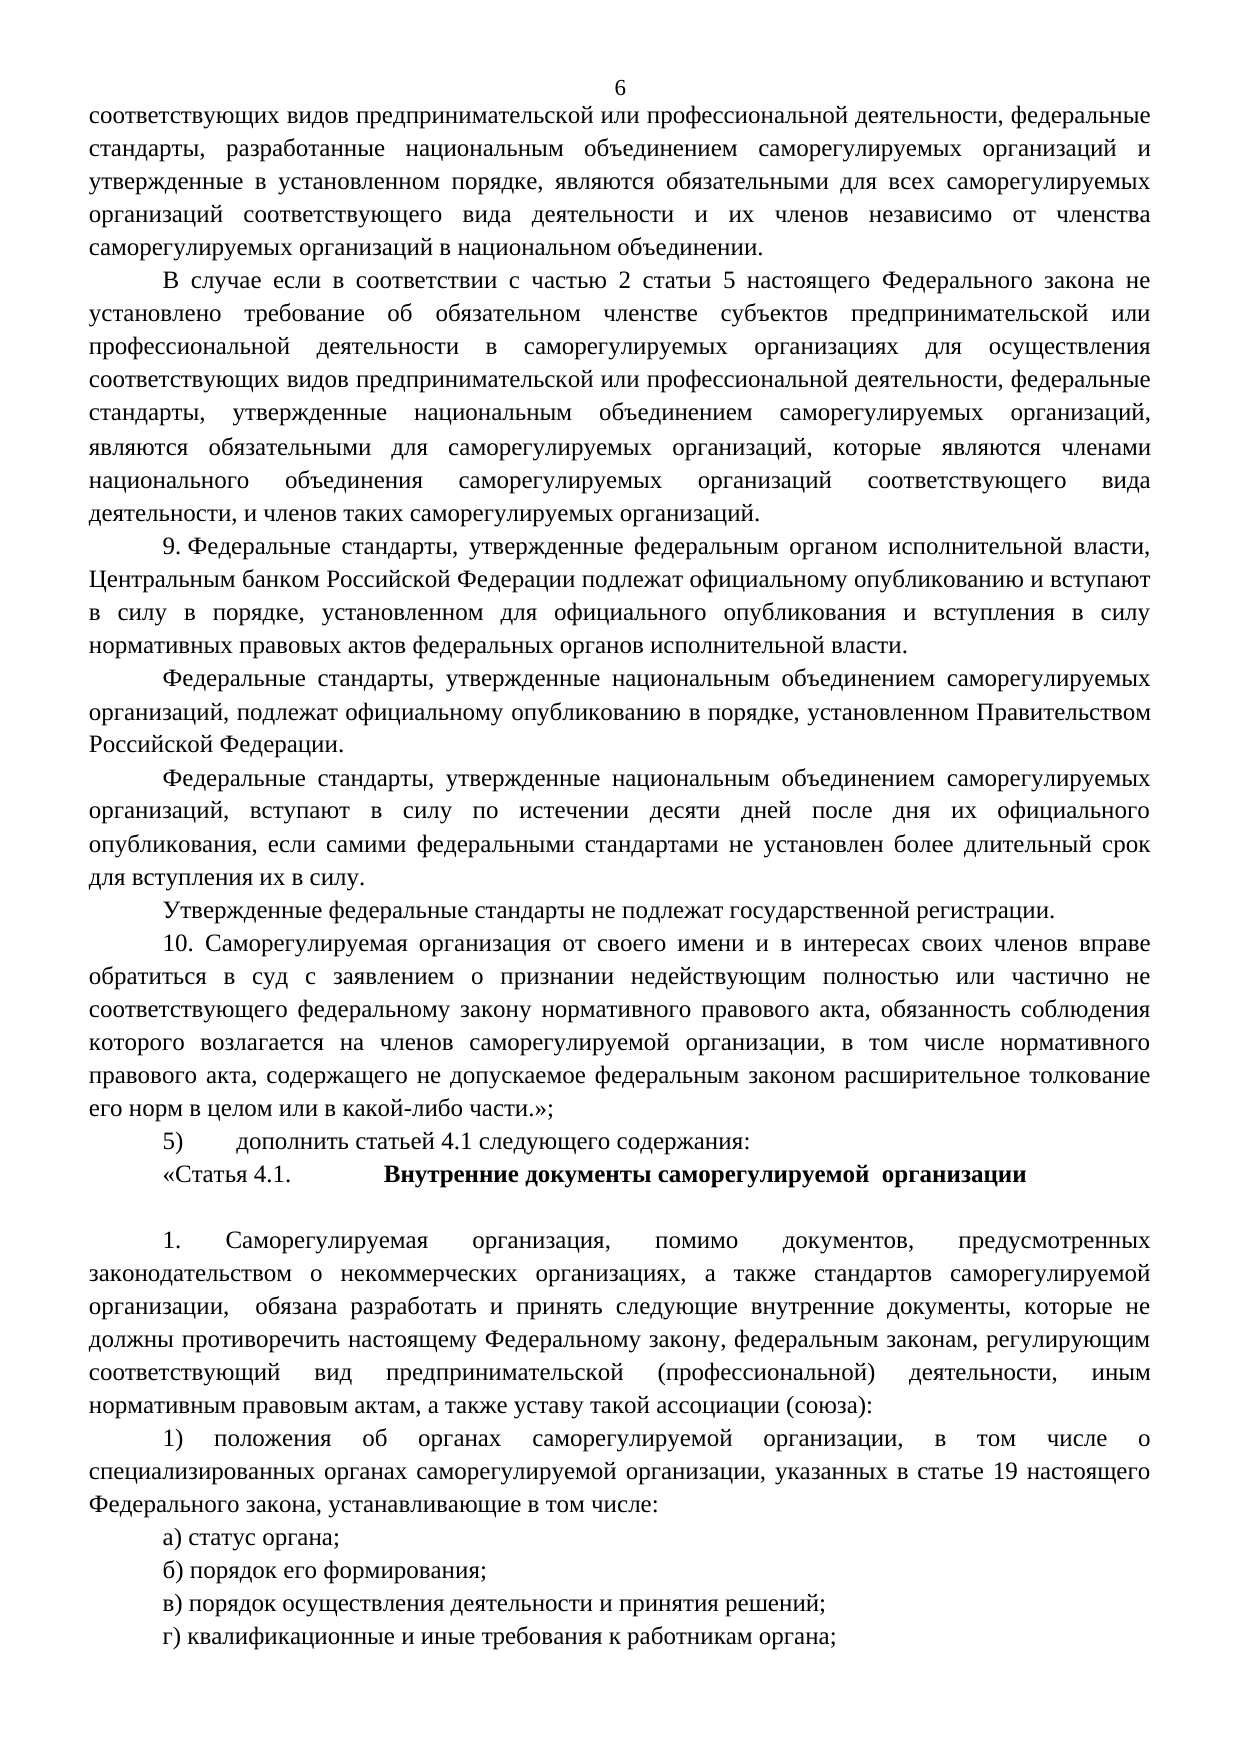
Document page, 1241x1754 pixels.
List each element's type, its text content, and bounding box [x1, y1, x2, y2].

text 9. Федеральные стандарты, утвержденные федеральным органом исполнительной власти, Центральным банком Российской Федерации подлежат официальному опубликованию и вступают в силу в порядке, установленном для официального опубликования и вступления в силу нормативных правовых актов федеральных органов исполнительной власти. [89, 531, 1152, 659]
text а) статус органа; [89, 1522, 1152, 1551]
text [89, 100, 1152, 261]
text В случае если в соответствии с частью 2 статьи 5 настоящего Федерального закона не установлено требование об обязательном членстве субъектов предпринимательской или профессиональной деятельности в саморегулируемых организациях для осуществления соответствующих видов предпринимательской или профессиональной деятельности, федеральные стандарты, утвержденные национальным объединением саморегулируемых организаций, являются обязательными для саморегулируемых организаций, которые являются членами национального объединения саморегулируемых организаций соответствующего вида деятельности, и членов таких саморегулируемых организаций. [89, 265, 1152, 527]
text Федеральные стандарты, утвержденные национальным объединением саморегулируемых организаций, вступают в силу по истечении десяти дней после дня их официального опубликования, если самими федеральными стандартами не установлен более длительный срок для вступления их в силу. [89, 763, 1152, 890]
text г) квалификационные и иные требования к работникам органа; [89, 1621, 1152, 1650]
text 1. Саморегулируемая организация, помимо документов, предусмотренных законодательством о некоммерческих организациях, а также стандартов саморегулируемой организации, обязана разработать и принять следующие внутренние документы, которые не должны противоречить настоящему Федеральному закону, федеральным законам, регулирующим соответствующий вид предпринимательской (профессиональной) деятельности, иным нормативным правовым актам, а также уставу такой ассоциации (союза): [89, 1225, 1152, 1419]
text б) порядок его формирования; [89, 1555, 1152, 1584]
text в) порядок осуществления деятельности и принятия решений; [89, 1588, 1152, 1617]
subtitle 5) дополнить статьей 4.1 следующего содержания: [89, 1126, 1152, 1154]
text 10. Саморегулируемая организация от своего имени и в интересах своих членов вправе обратиться в суд с заявлением о признании недействующим полностью или частично не соответствующего федеральному закону нормативного правового акта, обязанность соблюдения которого возлагается на членов саморегулируемой организации, в том числе нормативного правового акта, содержащего не допускаемое федеральным законом расширительное толкование его норм в целом или в какой-либо части.»; [89, 928, 1152, 1122]
text «Статья 4.1. Внутренние документы саморегулируемой организации [162, 1159, 1152, 1188]
text 1) положения об органах саморегулируемой организации, в том числе о специализированных органах саморегулируемой организации, указанных в статье 19 настоящего Федерального закона, устанавливающие в том числе: [89, 1423, 1152, 1518]
text Федеральные стандарты, утвержденные национальным объединением саморегулируемых организаций, подлежат официальному опубликованию в порядке, установленном Правительством Российской Федерации. [89, 663, 1152, 758]
text Утвержденные федеральные стандарты не подлежат государственной регистрации. [89, 895, 1152, 923]
